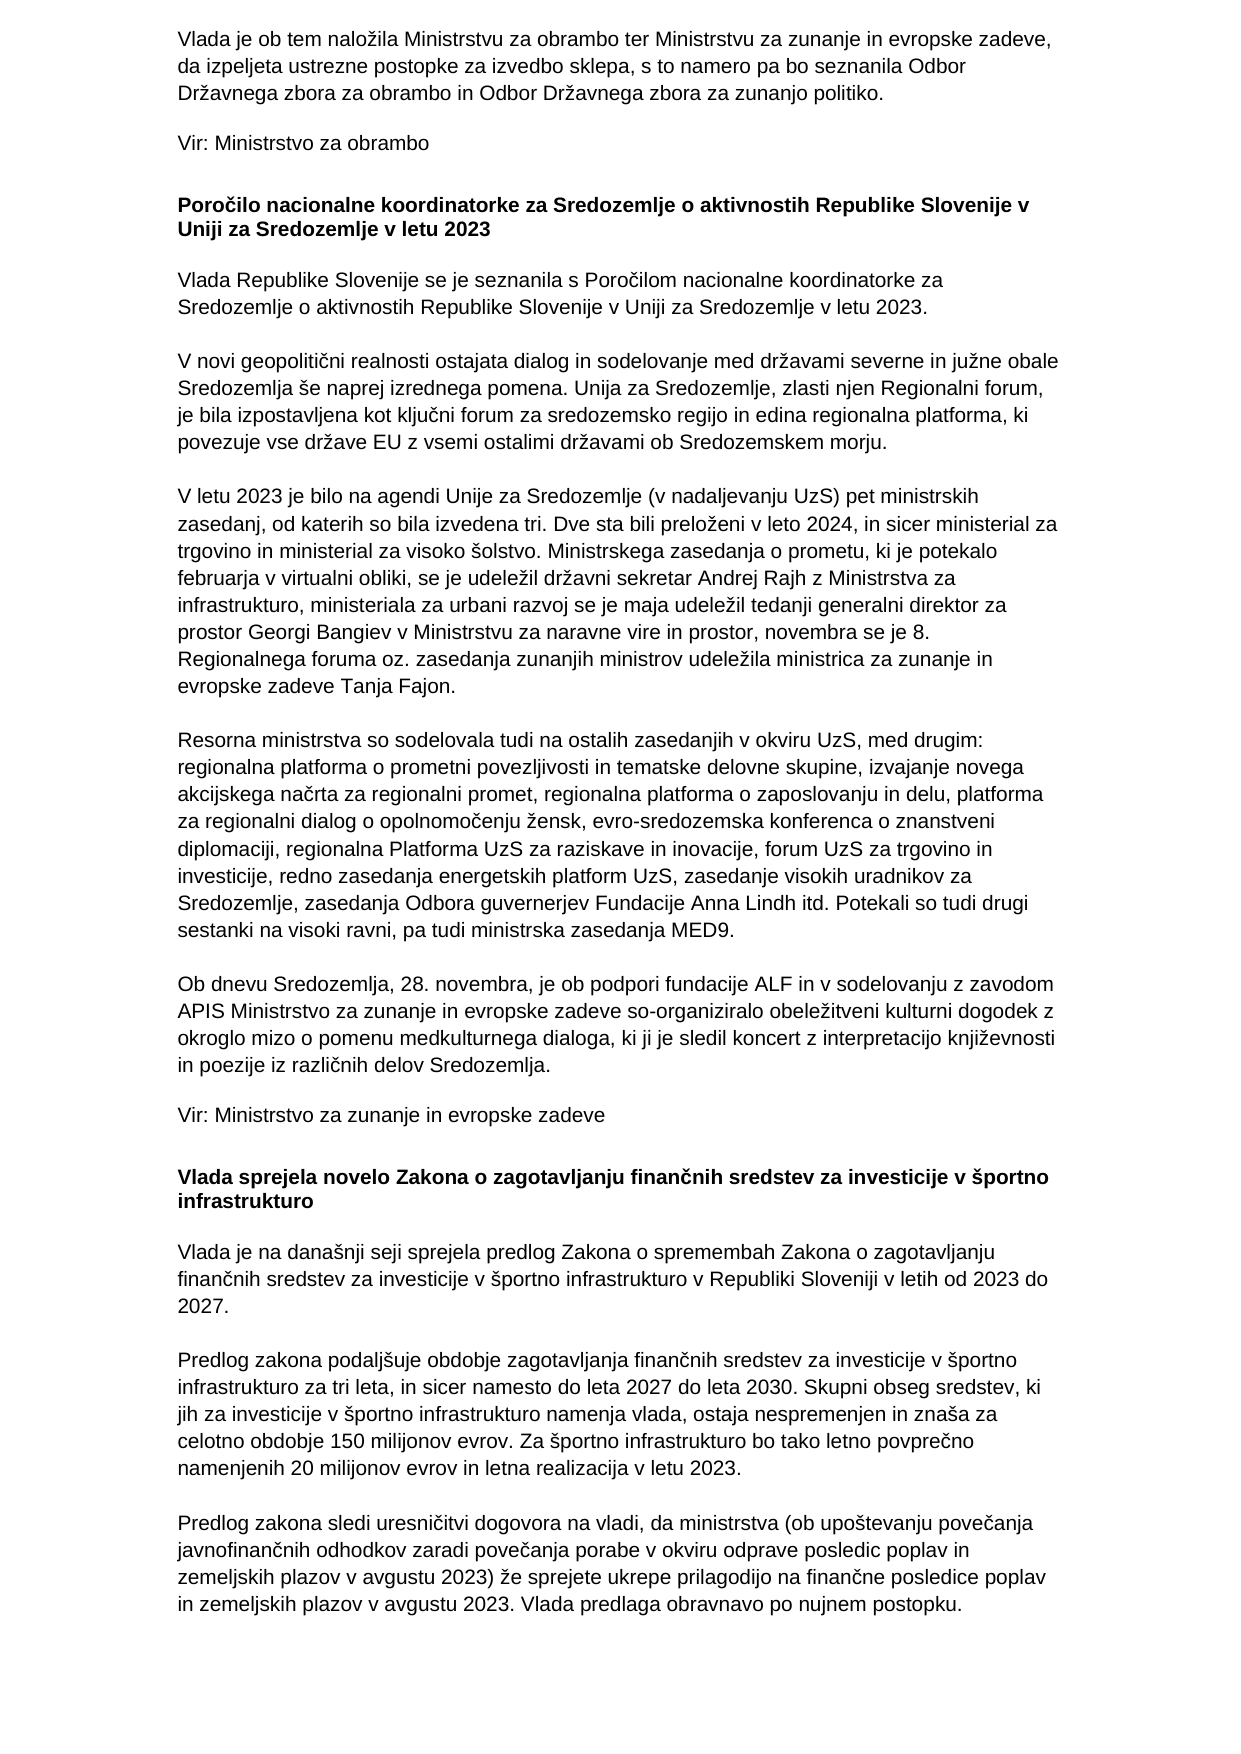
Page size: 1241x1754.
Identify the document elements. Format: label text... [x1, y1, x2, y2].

text Vir: Ministrstvo za zunanje in evropske zadeve [177, 1103, 1063, 1127]
text Vlada je ob tem naložila Ministrstvu za obrambo ter Ministrstvu za zunanje in evropske zadeve, da izpeljeta ustrezne postopke za izvedbo sklepa, s to namero pa bo seznanila Odbor Državnega zbora za obrambo in Odbor Državnega zbora za zunanjo politiko. [177, 25, 1063, 106]
text V letu 2023 je bilo na agendi Unije za Sredozemlje (v nadaljevanju UzS) pet ministrskih zasedanj, od katerih so bila izvedena tri. Dve sta bili preloženi v leto 2024, in sicer ministerial za trgovino in ministerial za visoko šolstvo. Ministrskega zasedanja o prometu, ki je potekalo februarja v virtualni obliki, se je udeležil državni sekretar Andrej Rajh z Ministrstva za infrastrukturo, ministeriala za urbani razvoj se je maja udeležil tedanji generalni direktor za prostor Georgi Bangiev v Ministrstvu za naravne vire in prostor, novembra se je 8. Regionalnega foruma oz. zasedanja zunanjih ministrov udeležila ministrica za zunanje in evropske zadeve Tanja Fajon. [177, 482, 1063, 699]
text Predlog zakona sledi uresničitvi dogovora na vladi, da ministrstva (ob upoštevanju povečanja javnofinančnih odhodkov zaradi povečanja porabe v okviru odprave posledic poplav in zemeljskih plazov v avgustu 2023) že sprejete ukrepe prilagodijo na finančne posledice poplav in zemeljskih plazov v avgustu 2023. Vlada predlaga obravnavo po nujnem postopku. [177, 1508, 1063, 1617]
subtitle Vlada sprejela novelo Zakona o zagotavljanju finančnih sredstev za investicije v športno infrastrukturo [177, 1164, 1063, 1212]
text Resorna ministrstva so sodelovala tudi na ostalih zasedanjih v okviru UzS, med drugim: regionalna platforma o prometni povezljivosti in tematske delovne skupine, izvajanje novega akcijskega načrta za regionalni promet, regionalna platforma o zaposlovanju in delu, platforma za regionalni dialog o opolnomočenju žensk, evro-sredozemska konferenca o znanstveni diplomaciji, regionalna Platforma UzS za raziskave in inovacije, forum UzS za trgovino in investicije, redno zasedanja energetskih platform UzS, zasedanje visokih uradnikov za Sredozemlje, zasedanja Odbora guvernerjev Fundacije Anna Lindh itd. Potekali so tudi drugi sestanki na visoki ravni, pa tudi ministrska zasedanja MED9. [177, 726, 1063, 943]
text V novi geopolitični realnosti ostajata dialog in sodelovanje med državami severne in južne obale Sredozemlja še naprej izrednega pomena. Unija za Sredozemlje, zlasti njen Regionalni forum, je bila izpostavljena kot ključni forum za sredozemsko regijo in edina regionalna platforma, ki povezuje vse države EU z vsemi ostalimi državami ob Sredozemskem morju. [177, 347, 1063, 455]
text Vir: Ministrstvo za obrambo [177, 131, 1063, 155]
text Predlog zakona podaljšuje obdobje zagotavljanja finančnih sredstev za investicije v športno infrastrukturo za tri leta, in sicer namesto do leta 2027 do leta 2030. Skupni obseg sredstev, ki jih za investicije v športno infrastrukturo namenja vlada, ostaja nespremenjen in znaša za celotno obdobje 150 milijonov evrov. Za športno infrastrukturo bo tako letno povprečno namenjenih 20 milijonov evrov in letna realizacija v letu 2023. [177, 1346, 1063, 1481]
subtitle Poročilo nacionalne koordinatorke za Sredozemlje o aktivnostih Republike Slovenije v Uniji za Sredozemlje v letu 2023 [177, 193, 1063, 241]
text Ob dnevu Sredozemlja, 28. novembra, je ob podpori fundacije ALF in v sodelovanju z zavodom APIS Ministrstvo za zunanje in evropske zadeve so-organiziralo obeležitveni kulturni dogodek z okroglo mizo o pomenu medkulturnega dialoga, ki ji je sledil koncert z interpretacijo književnosti in poezije iz različnih delov Sredozemlja. [177, 970, 1063, 1078]
text Vlada je na današnji seji sprejela predlog Zakona o spremembah Zakona o zagotavljanju finančnih sredstev za investicije v športno infrastrukturo v Republiki Sloveniji v letih od 2023 do 2027. [177, 1237, 1063, 1319]
text Vlada Republike Slovenije se je seznanila s Poročilom nacionalne koordinatorke za Sredozemlje o aktivnostih Republike Slovenije v Uniji za Sredozemlje v letu 2023. [177, 266, 1063, 320]
